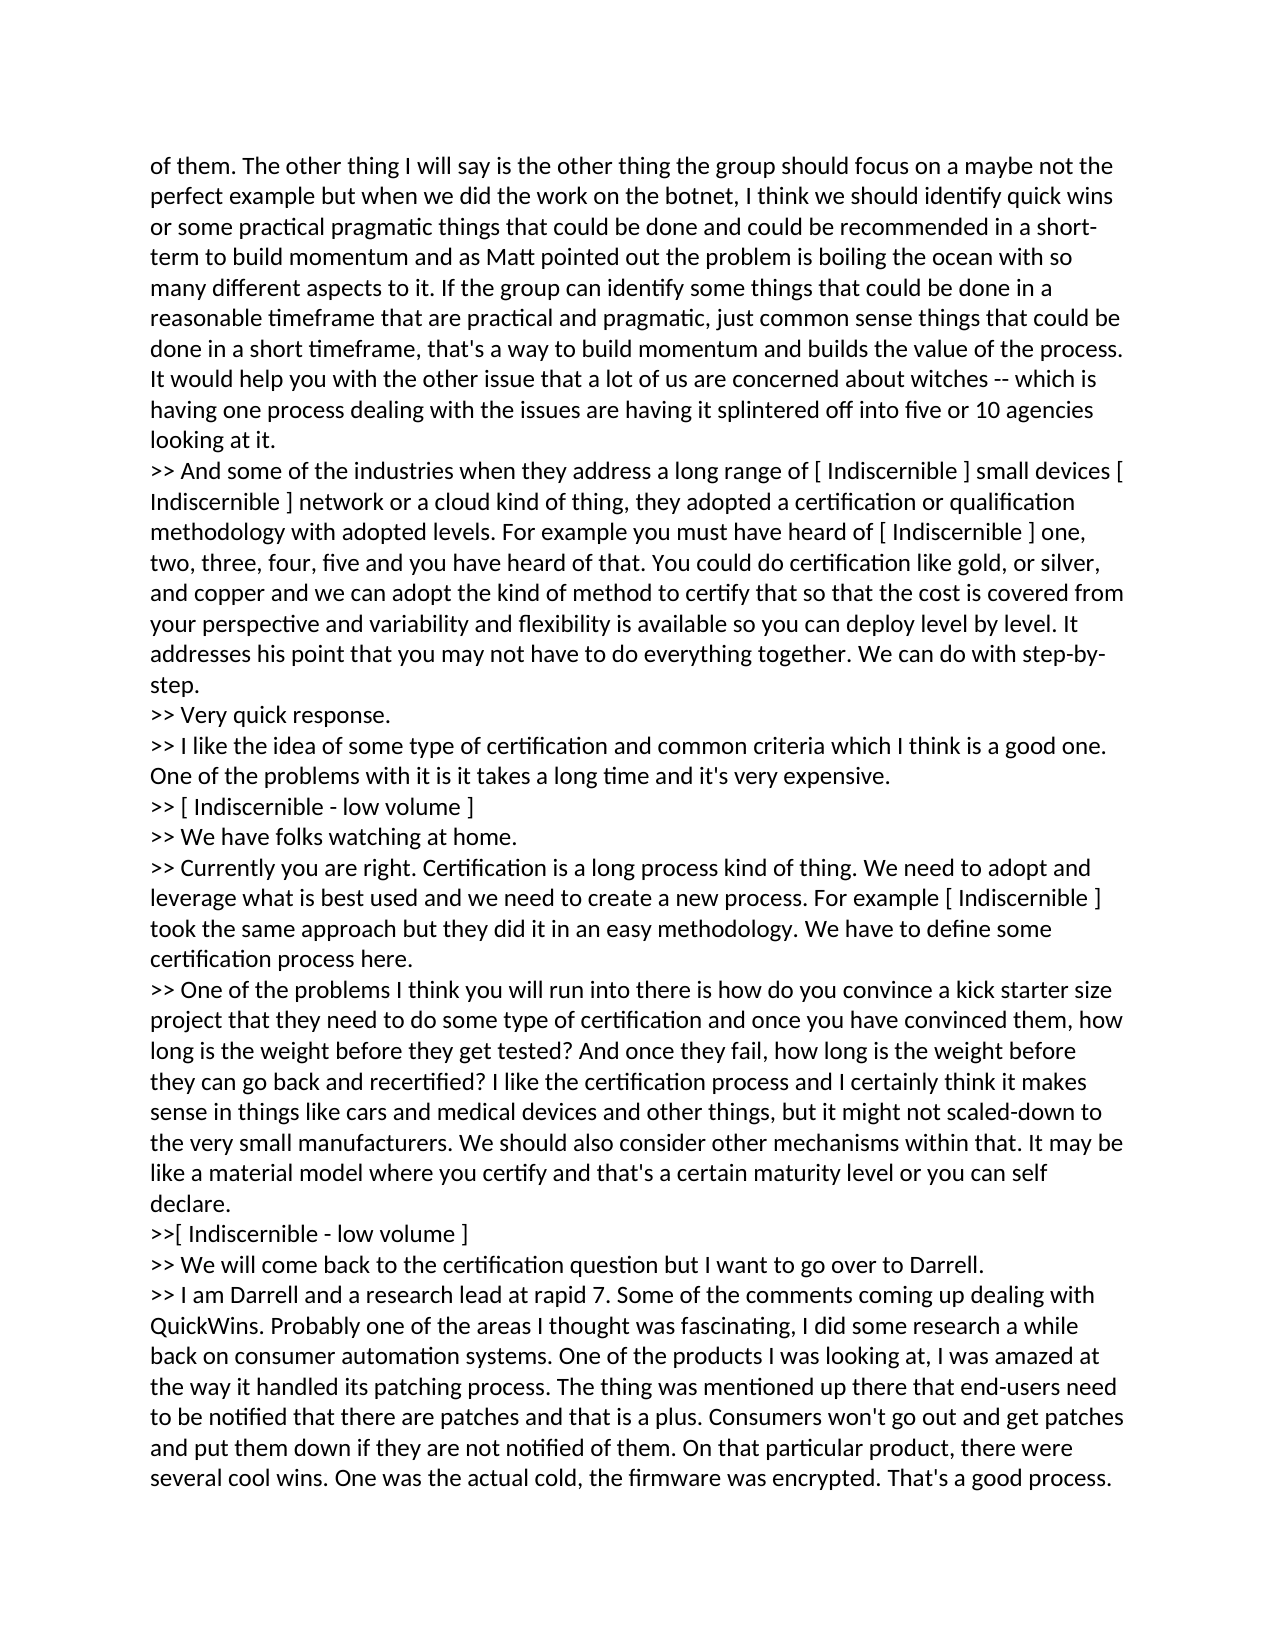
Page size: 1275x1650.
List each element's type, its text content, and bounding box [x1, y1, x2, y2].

text >> We have folks watching at home. [150, 821, 1125, 852]
text >> I like the idea of some type of certification and common criteria which I think is a good one. One of the problems with it is it takes a long time and it's very expensive. [150, 730, 1125, 791]
text >> Currently you are right. Certification is a long process kind of thing. We need to adopt and leverage what is best used and we need to create a new process. For example [ Indiscernible ] took the same approach but they did it in an easy methodology. We have to define some certification process here. [150, 852, 1125, 974]
text >> One of the problems I think you will run into there is how do you convince a kick starter size project that they need to do some type of certification and once you have convinced them, how long is the weight before they get tested? And once they fail, how long is the weight before they can go back and recertified? I like the certification process and I certainly think it makes sense in things like cars and medical devices and other things, but it might not scaled-down to the very small manufacturers. We should also consider other mechanisms within that. It may be like a material model where you certify and that's a certain maturity level or you can self declare. [150, 974, 1125, 1218]
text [150, 1279, 1125, 1493]
text >> And some of the industries when they address a long range of [ Indiscernible ] small devices [ Indiscernible ] network or a cloud kind of thing, they adopted a certification or qualification methodology with adopted levels. For example you must have heard of [ Indiscernible ] one, two, three, four, five and you have heard of that. You could do certification like gold, or silver, and copper and we can adopt the kind of method to certify that so that the cost is covered from your perspective and variability and flexibility is available so you can deploy level by level. It addresses his point that you may not have to do everything together. We can do with step-by-step. [150, 455, 1125, 699]
text >> Very quick response. [150, 699, 1125, 730]
text >> [ Indiscernible - low volume ] [150, 791, 1125, 821]
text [150, 150, 1125, 455]
text >>[ Indiscernible - low volume ] [150, 1218, 1125, 1249]
text >> We will come back to the certification question but I want to go over to Darrell. [150, 1249, 1125, 1279]
